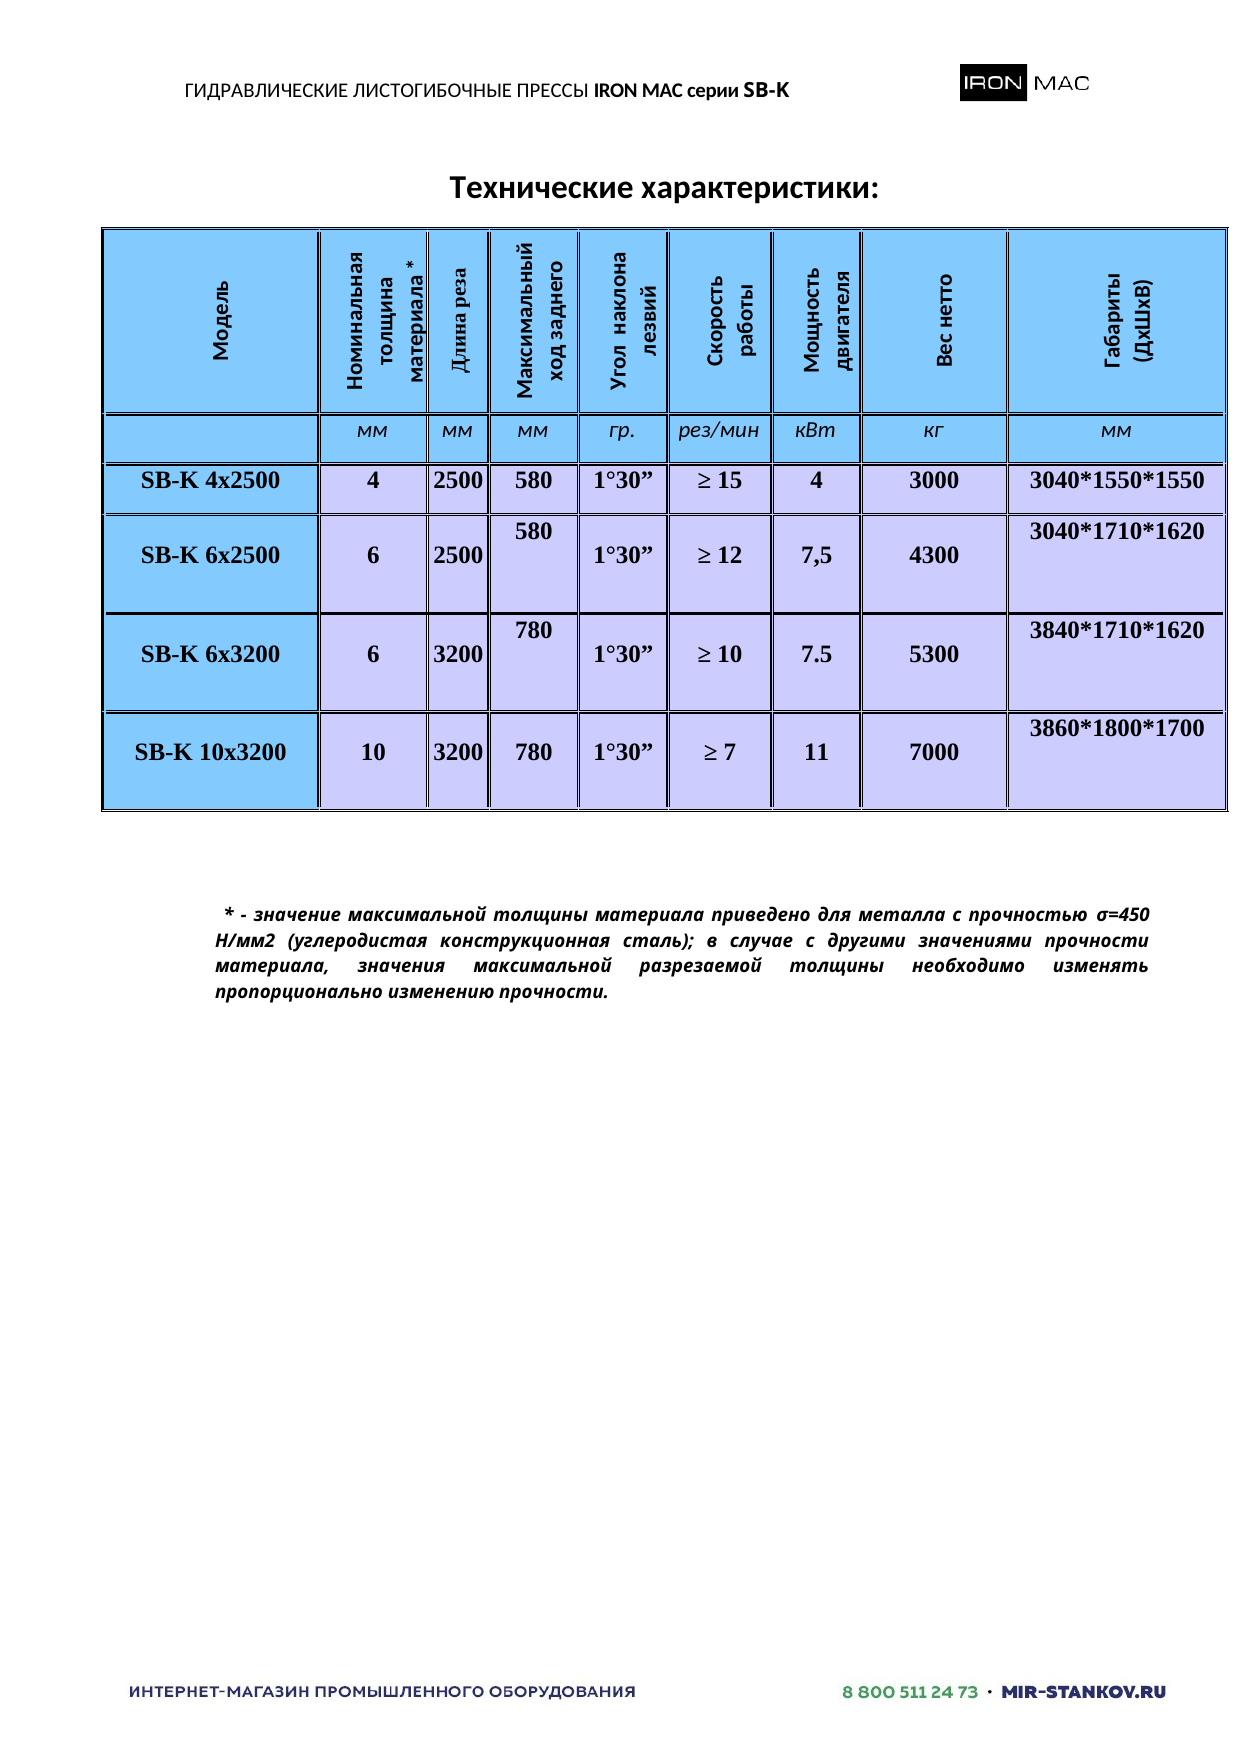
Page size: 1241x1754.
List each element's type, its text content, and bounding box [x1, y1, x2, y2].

table_cell 780 [489, 713, 578, 809]
table_header Габариты (ДхШхВ) [1007, 228, 1225, 412]
picture [1035, 76, 1089, 90]
table_cell кг [863, 416, 1006, 462]
table_cell 3040*1710*1620 [1009, 513, 1225, 612]
table_cell 1°30” [578, 710, 668, 809]
table_cell мм [1009, 412, 1225, 462]
table_cell 6 [321, 615, 426, 710]
table_cell SB-K 4x2500 [104, 462, 318, 513]
table_cell 1°30” [580, 466, 666, 513]
table_cell 7000 [861, 713, 1007, 809]
table_cell 5300 [863, 615, 1006, 710]
picture [965, 76, 1021, 89]
table_cell 7.5 [774, 615, 859, 710]
text Технические характеристики: [177, 166, 1152, 207]
table_cell мм [429, 416, 487, 462]
table_cell гр. [580, 416, 666, 462]
table_cell 11 [772, 713, 861, 809]
table_cell 2500 [429, 466, 487, 513]
table_header Модель [104, 230, 319, 412]
table_cell 3000 [863, 466, 1006, 513]
table_cell 3200 [429, 615, 487, 710]
table_cell ≥ 10 [670, 615, 770, 710]
table_cell SB-K 10x3200 [102, 710, 319, 809]
table_cell 3040*1550*1550 [1009, 462, 1225, 513]
table_cell ≥ 15 [670, 466, 770, 513]
table_cell 1°30” [580, 615, 666, 710]
picture [48, 1628, 1241, 1754]
table_cell мм [321, 416, 426, 462]
table_cell 2500 [429, 516, 487, 612]
text * - значение максимальной толщины материала приведено для металла с прочностью σ=450 Н/мм2 (углеродистая конструкционная сталь); в случае с другими значениями прочности материала, значения максимальной разрезаемой толщины необходимо изменять пропорционально изменению прочности. [215, 902, 1152, 1004]
table_cell 3840*1710*1620 [1009, 612, 1225, 710]
table_cell ≥ 7 [668, 713, 772, 809]
table_header Скорость работы [668, 230, 772, 412]
table_cell 580 [491, 466, 577, 513]
table_header Длина реза [428, 230, 489, 412]
table_header Вес нетто [861, 230, 1007, 412]
table_cell 580 [491, 516, 577, 612]
table_cell [104, 412, 318, 462]
table_cell 1°30” [580, 516, 666, 612]
table_header Номинальная толщина материала * [319, 230, 427, 412]
table_cell 3860*1800*1700 [1007, 710, 1227, 809]
table_cell мм [491, 416, 577, 462]
table_header Угол наклона лезвий [578, 228, 668, 412]
table_cell 10 [319, 713, 427, 809]
table_cell 3200 [428, 714, 489, 809]
table_cell 6 [321, 516, 426, 612]
table_cell SB-K 6x2500 [104, 513, 318, 612]
table_header Мощность двигателя [772, 230, 861, 412]
table_cell 780 [491, 615, 577, 710]
table_cell рез/мин [670, 416, 770, 462]
table_header Максимальный ход заднего упора [489, 230, 578, 412]
table_cell SB-K 6x3200 [104, 612, 317, 710]
table_cell кВт [774, 416, 859, 462]
table_cell 4 [321, 466, 426, 513]
table_cell ≥ 12 [670, 516, 770, 612]
table_cell 4300 [863, 516, 1006, 612]
table_cell 7,5 [774, 516, 859, 612]
table_cell 4 [774, 466, 859, 513]
